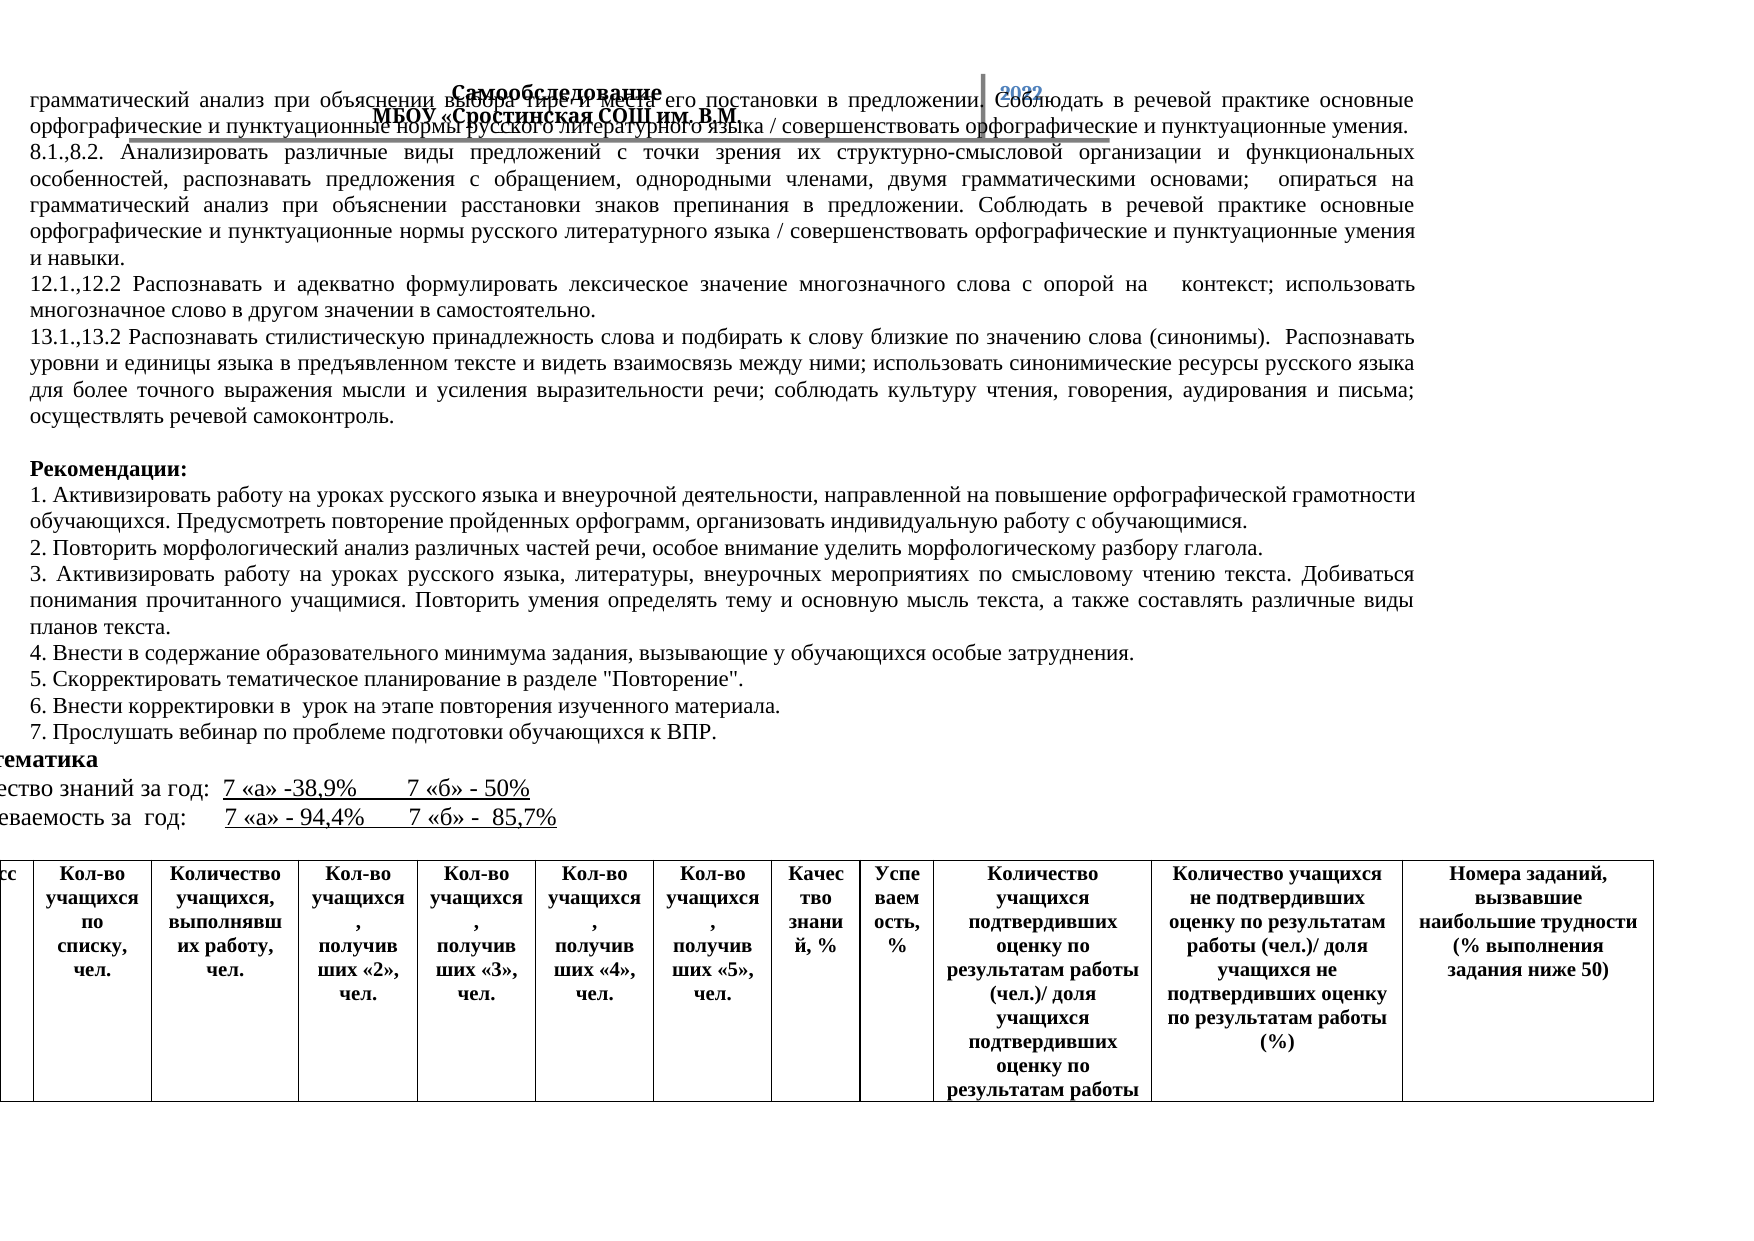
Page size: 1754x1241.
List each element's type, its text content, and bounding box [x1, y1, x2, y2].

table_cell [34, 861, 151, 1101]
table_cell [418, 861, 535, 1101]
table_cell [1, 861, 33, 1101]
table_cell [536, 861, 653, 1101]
text 6. Внести корректировки в урок на этапе повторения изученного материала. [29, 692, 1417, 718]
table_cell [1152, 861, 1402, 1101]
text 2. Повторить морфологический анализ различных частей речи, особое внимание уделить морфологическому разбору глагола. [29, 534, 1417, 560]
text Рекомендации: [29, 455, 1417, 481]
text 8.1.,8.2. Анализировать различные виды предложений с точки зрения их структурно-смысловой организации и функциональных особенностей, распознавать предложения с обращением, однородными членами, двумя грамматическими основами; опираться на грамматический анализ при объяснении расстановки знаков препинания в предложении. Cоблюдать в речевой практике основные орфографические и пунктуационные нормы русского литературного языка / совершенствовать орфографические и пунктуационные умения и навыки. [29, 138, 1417, 270]
text 1. Активизировать работу на уроках русского языка и внеурочной деятельности, направленной на повышение орфографической грамотности обучающихся. Предусмотреть повторение пройденных орфограмм, организовать индивидуальную работу с обучающимися. [29, 481, 1417, 534]
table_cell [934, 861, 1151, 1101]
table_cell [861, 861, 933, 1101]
text 7. Прослушать вебинар по проблеме подготовки обучающихся к ВПР. [29, 718, 1417, 744]
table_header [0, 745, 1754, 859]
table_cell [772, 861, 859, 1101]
text 13.1.,13.2 Распознавать стилистическую принадлежность слова и подбирать к слову близкие по значению слова (синонимы). Распознавать уровни и единицы языка в предъявленном тексте и видеть взаимосвязь между ними; использовать синонимические ресурсы русского языка для более точного выражения мысли и усиления выразительности речи; соблюдать культуру чтения, говорения, аудирования и письма; осуществлять речевой самоконтроль. [29, 323, 1417, 428]
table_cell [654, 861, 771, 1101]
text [29, 86, 1417, 138]
text 3. Активизировать работу на уроках русского языка, литературы, внеурочных мероприятиях по смысловому чтению текста. Добиваться понимания прочитанного учащимися. Повторить умения определять тему и основную мысль текста, а также составлять различные виды планов текста. [29, 560, 1417, 639]
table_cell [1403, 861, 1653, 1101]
text 12.1.,12.2 Распознавать и адекватно формулировать лексическое значение многозначного слова с опорой на контекст; использовать многозначное слово в другом значении в самостоятельно. [29, 270, 1417, 323]
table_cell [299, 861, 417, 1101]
text 4. Внести в содержание образовательного минимума задания, вызывающие у обучающихся особые затруднения. [29, 639, 1417, 666]
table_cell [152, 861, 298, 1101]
text 5. Скорректировать тематическое планирование в разделе "Повторение". [29, 666, 1417, 692]
